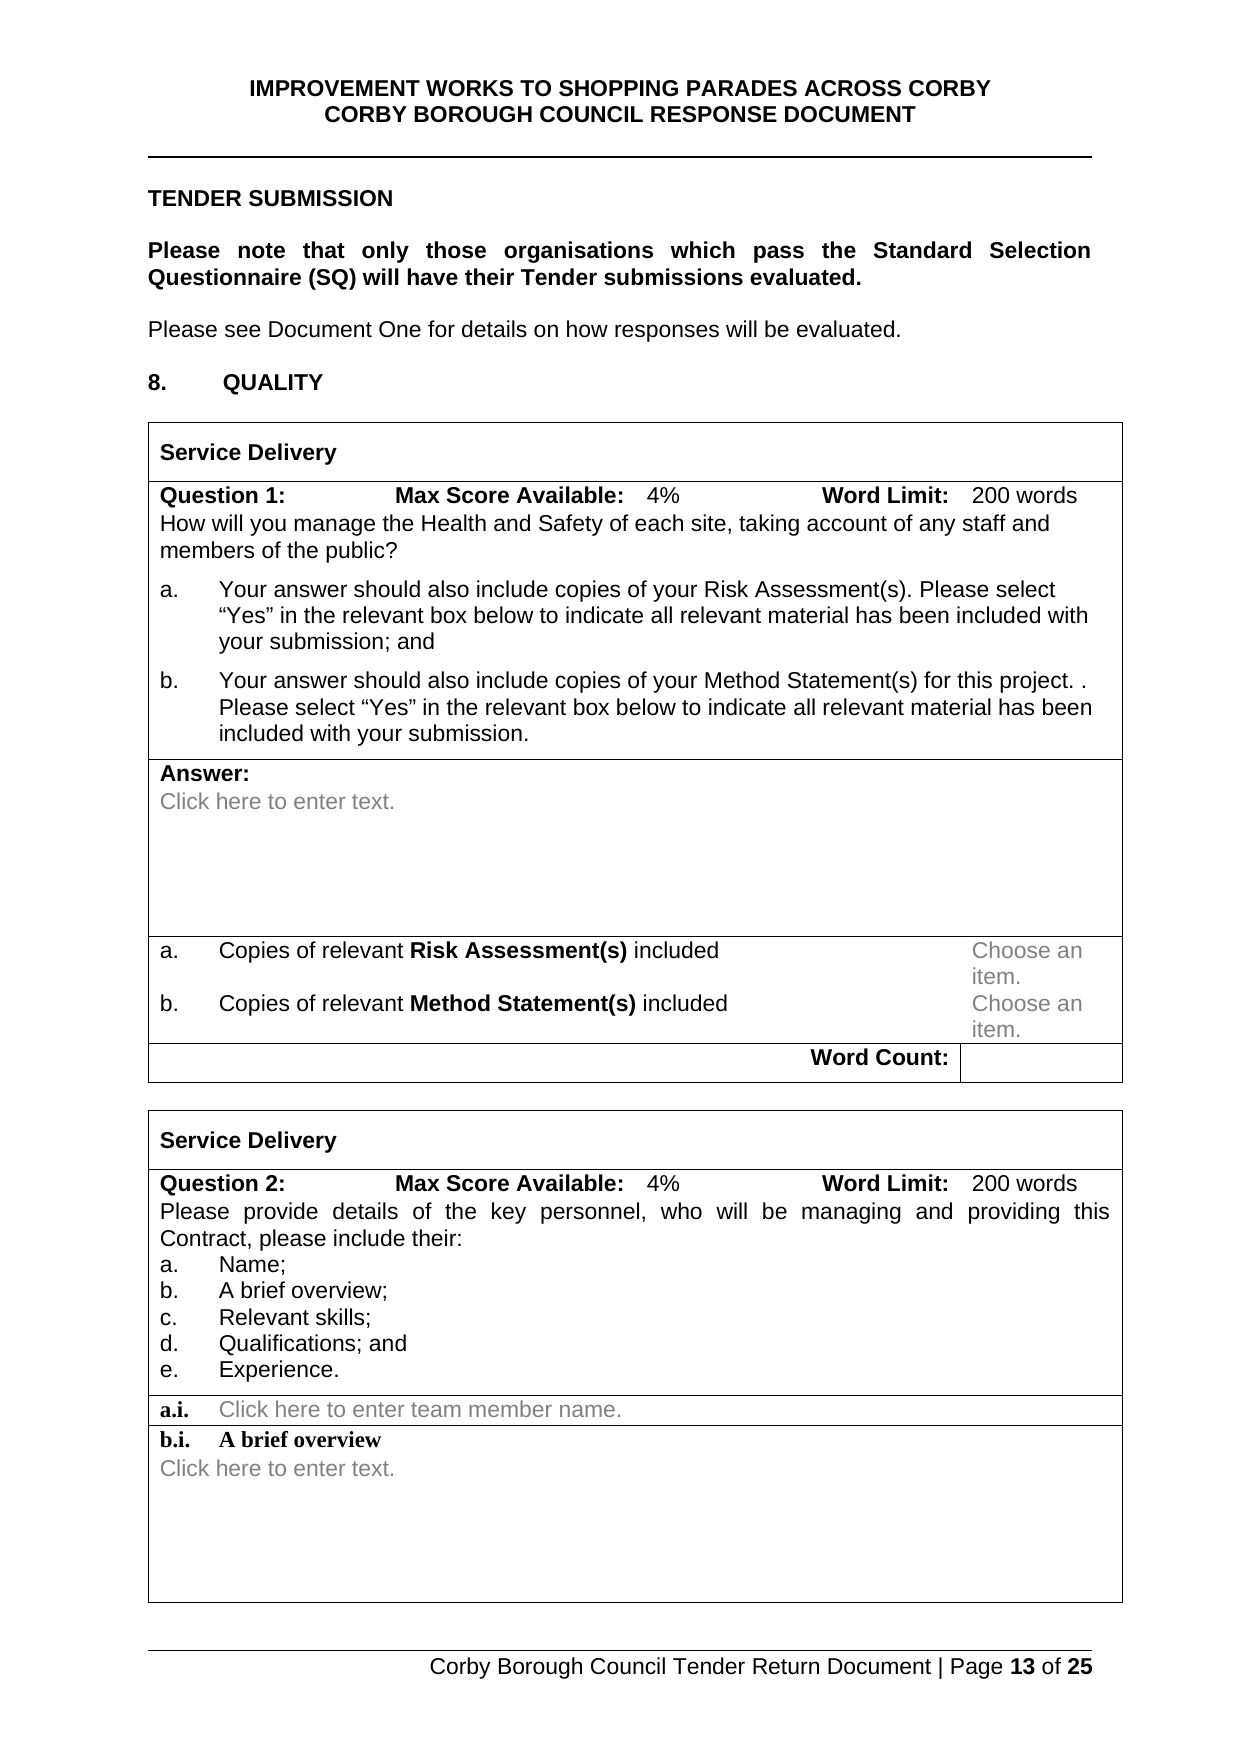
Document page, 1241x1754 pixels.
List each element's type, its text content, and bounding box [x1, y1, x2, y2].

table_cell Please provide details of the key personnel, who will be managing and providing this Contract, please include their: Name; A brief overview; Relevant skills; Qualifications; and Experience. [149, 1198, 1122, 1395]
table_cell How will you manage the Health and Safety of each site, taking account of any staff and members of the public? Your answer should also include copies of your Risk Assessment(s). Please select “Yes” in the relevant box below to indicate all relevant material has been included with your submission; and Your answer should also include copies of your Method Statement(s) for this project. . Please select “Yes” in the relevant box below to indicate all relevant material has been included with your submission. [149, 510, 1122, 759]
text TENDER SUBMISSION [148, 184, 1092, 211]
table_cell [960, 937, 1122, 990]
table_cell Copies of relevant Method Statement(s) included [149, 990, 960, 1042]
table_cell [149, 788, 1122, 936]
table_cell Word Count: [149, 1044, 960, 1082]
table_cell a.i. [149, 1396, 1122, 1425]
table_cell b.i. A brief overview [149, 1426, 1122, 1454]
text Please see Document One for details on how responses will be evaluated. [148, 316, 1092, 343]
table_cell 200 words [960, 482, 1122, 510]
table_cell Copies of relevant Risk Assessment(s) included [149, 937, 960, 990]
table_header Service Delivery [149, 423, 1122, 481]
table_cell Word Limit: [788, 482, 960, 510]
table_header Service Delivery [149, 1111, 1122, 1169]
table_cell Question 1: [149, 482, 331, 510]
table_cell [149, 1455, 1122, 1602]
table_cell Answer: [149, 760, 1122, 788]
table_cell 4% [635, 482, 788, 510]
table_cell Max Score Available: [331, 1170, 635, 1198]
text Please note that only those organisations which pass the Standard Selection Questionnaire (SQ) will have their Tender submissions evaluated. [148, 237, 1092, 290]
table_cell Word Limit: [788, 1170, 960, 1198]
text 8. QUALITY [148, 369, 1092, 395]
table_cell Max Score Available: [331, 482, 635, 510]
table_cell 4% [635, 1170, 788, 1198]
table_cell 200 words [960, 1170, 1122, 1198]
table_cell [960, 990, 1122, 1042]
table_cell Question 2: [149, 1170, 331, 1198]
table_cell [961, 1044, 1122, 1082]
